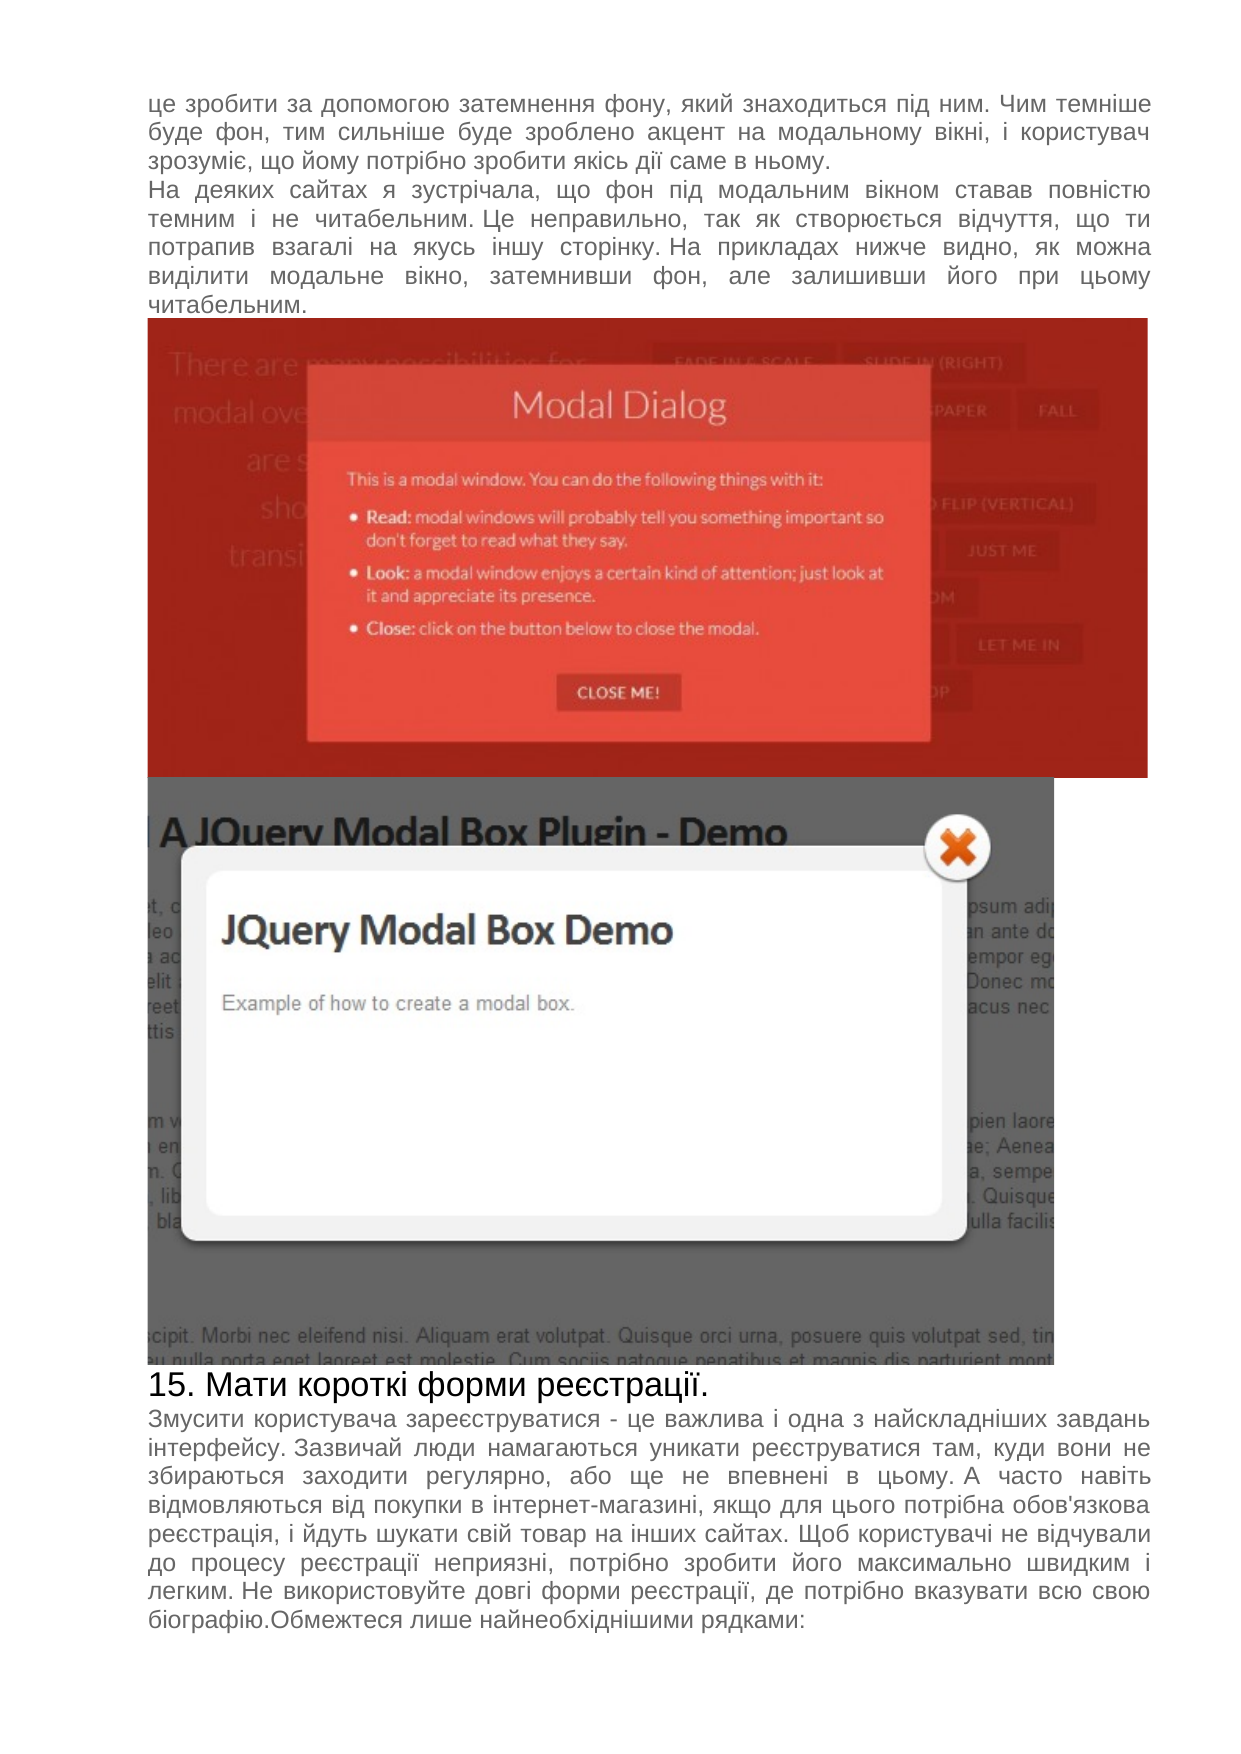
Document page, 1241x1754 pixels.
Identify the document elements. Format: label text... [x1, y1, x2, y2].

text Змусити користувача зареєструватися - це важлива і одна з найскладніших завдань інтерфейсу. Зазвичай люди намагаються уникати реєструватися там, куди вони не збираються заходити регулярно, або ще не впевнені в цьому. А часто навіть відмовляються від покупки в інтернет-магазині, якщо для цього потрібна обов'язкова реєстрація, і йдуть шукати свій товар на інших сайтах. Щоб користувачі не відчували до процесу реєстрації неприязні, потрібно зробити його максимально швидким і легким. Не використовуйте довгі форми реєстрації, де потрібно вказувати всю свою біографію.Обмежтеся лише найнеобхіднішими рядками: [148, 1404, 1152, 1634]
text На деяких сайтах я зустрічала, що фон під модальним вікном ставав повністю темним і не читабельним. Це неправильно, так як створюється відчуття, що ти потрапив взагалі на якусь іншу сторінку. На прикладах нижче видно, як можна виділити модальне вікно, затемнивши фон, але залишивши його при цьому читабельним. [148, 175, 1152, 318]
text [148, 88, 1152, 175]
picture [147, 318, 1148, 1365]
text 15. Мати короткі форми реєстрації. [148, 1364, 1152, 1404]
